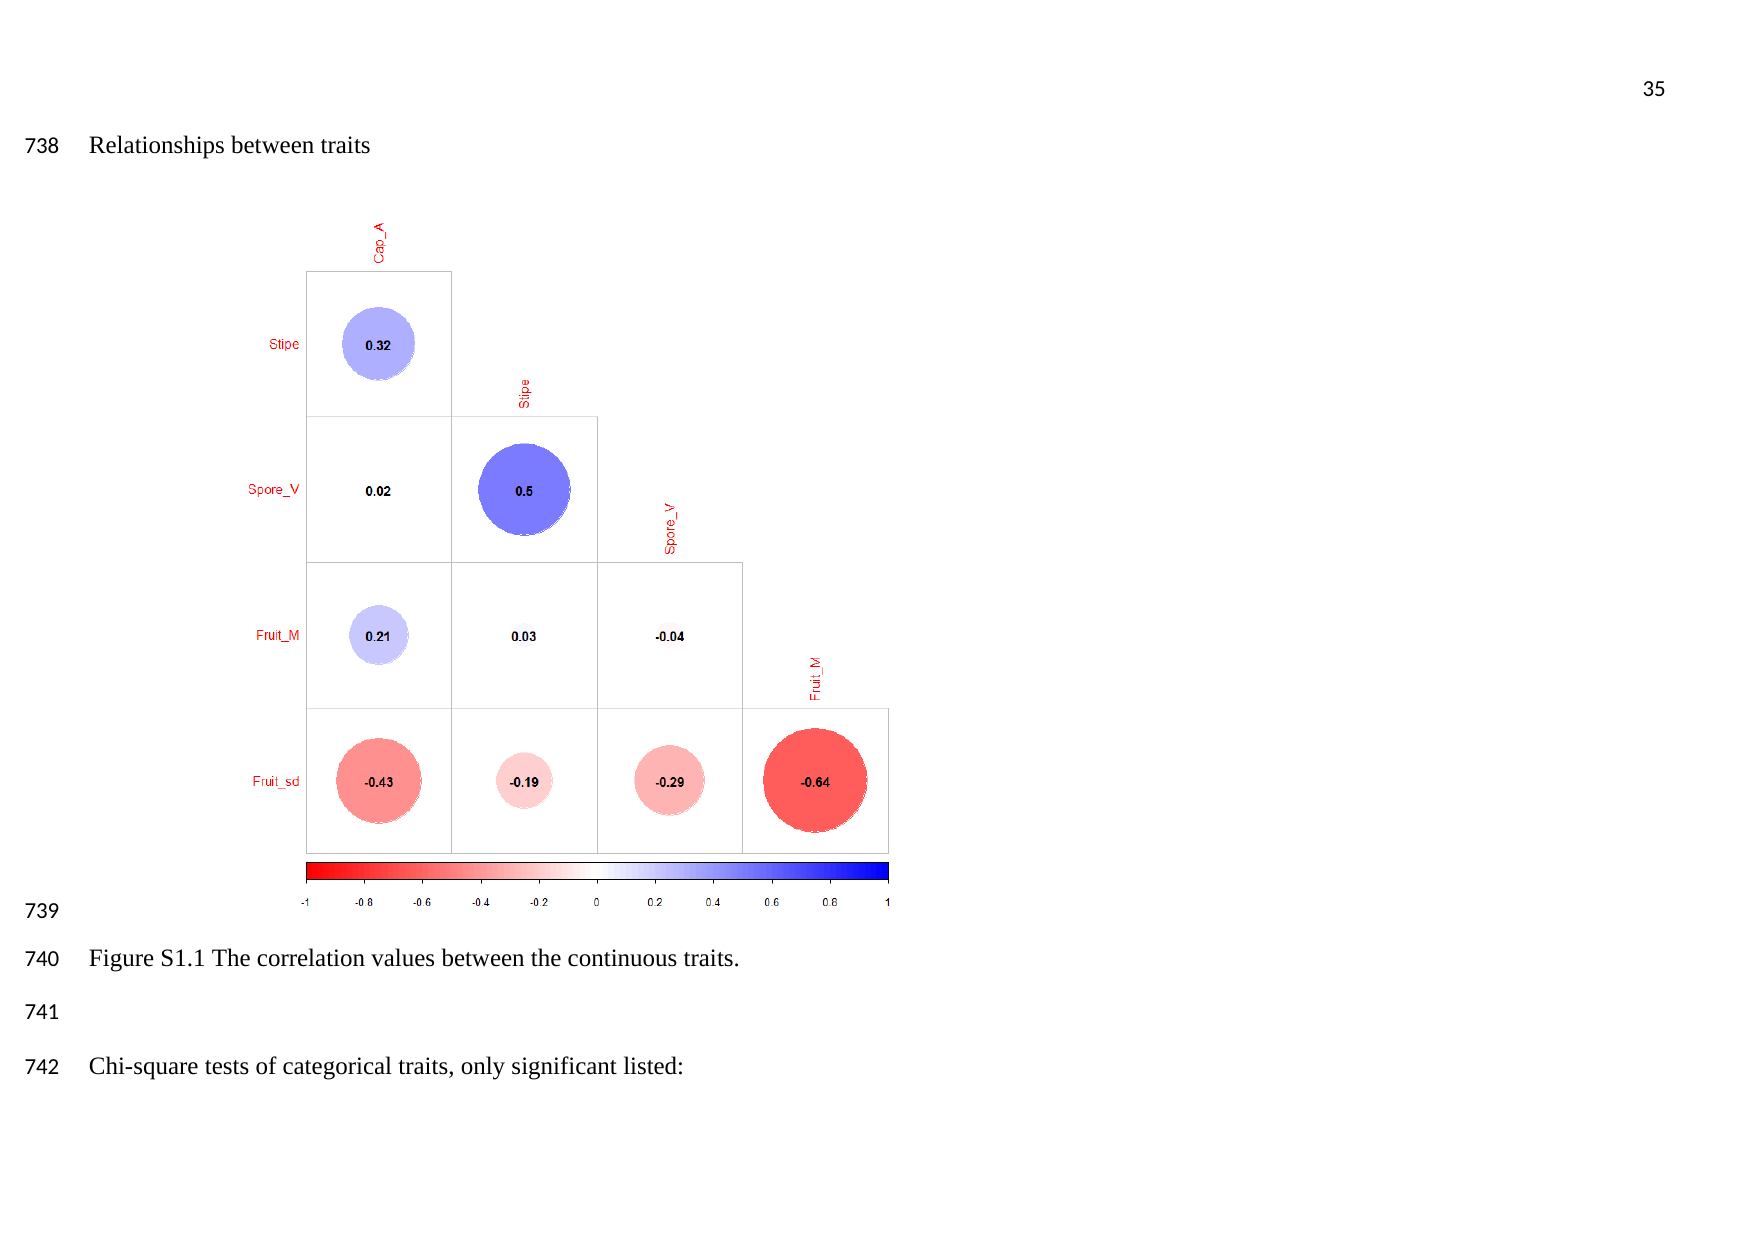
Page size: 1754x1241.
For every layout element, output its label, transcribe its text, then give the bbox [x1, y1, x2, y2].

text Relationships between traits [89, 130, 1665, 158]
picture [88, 183, 1069, 919]
text Chi-square tests of categorical traits, only significant listed: [89, 1051, 1665, 1080]
text Figure S1.1 The correlation values between the continuous traits. [89, 943, 1665, 972]
